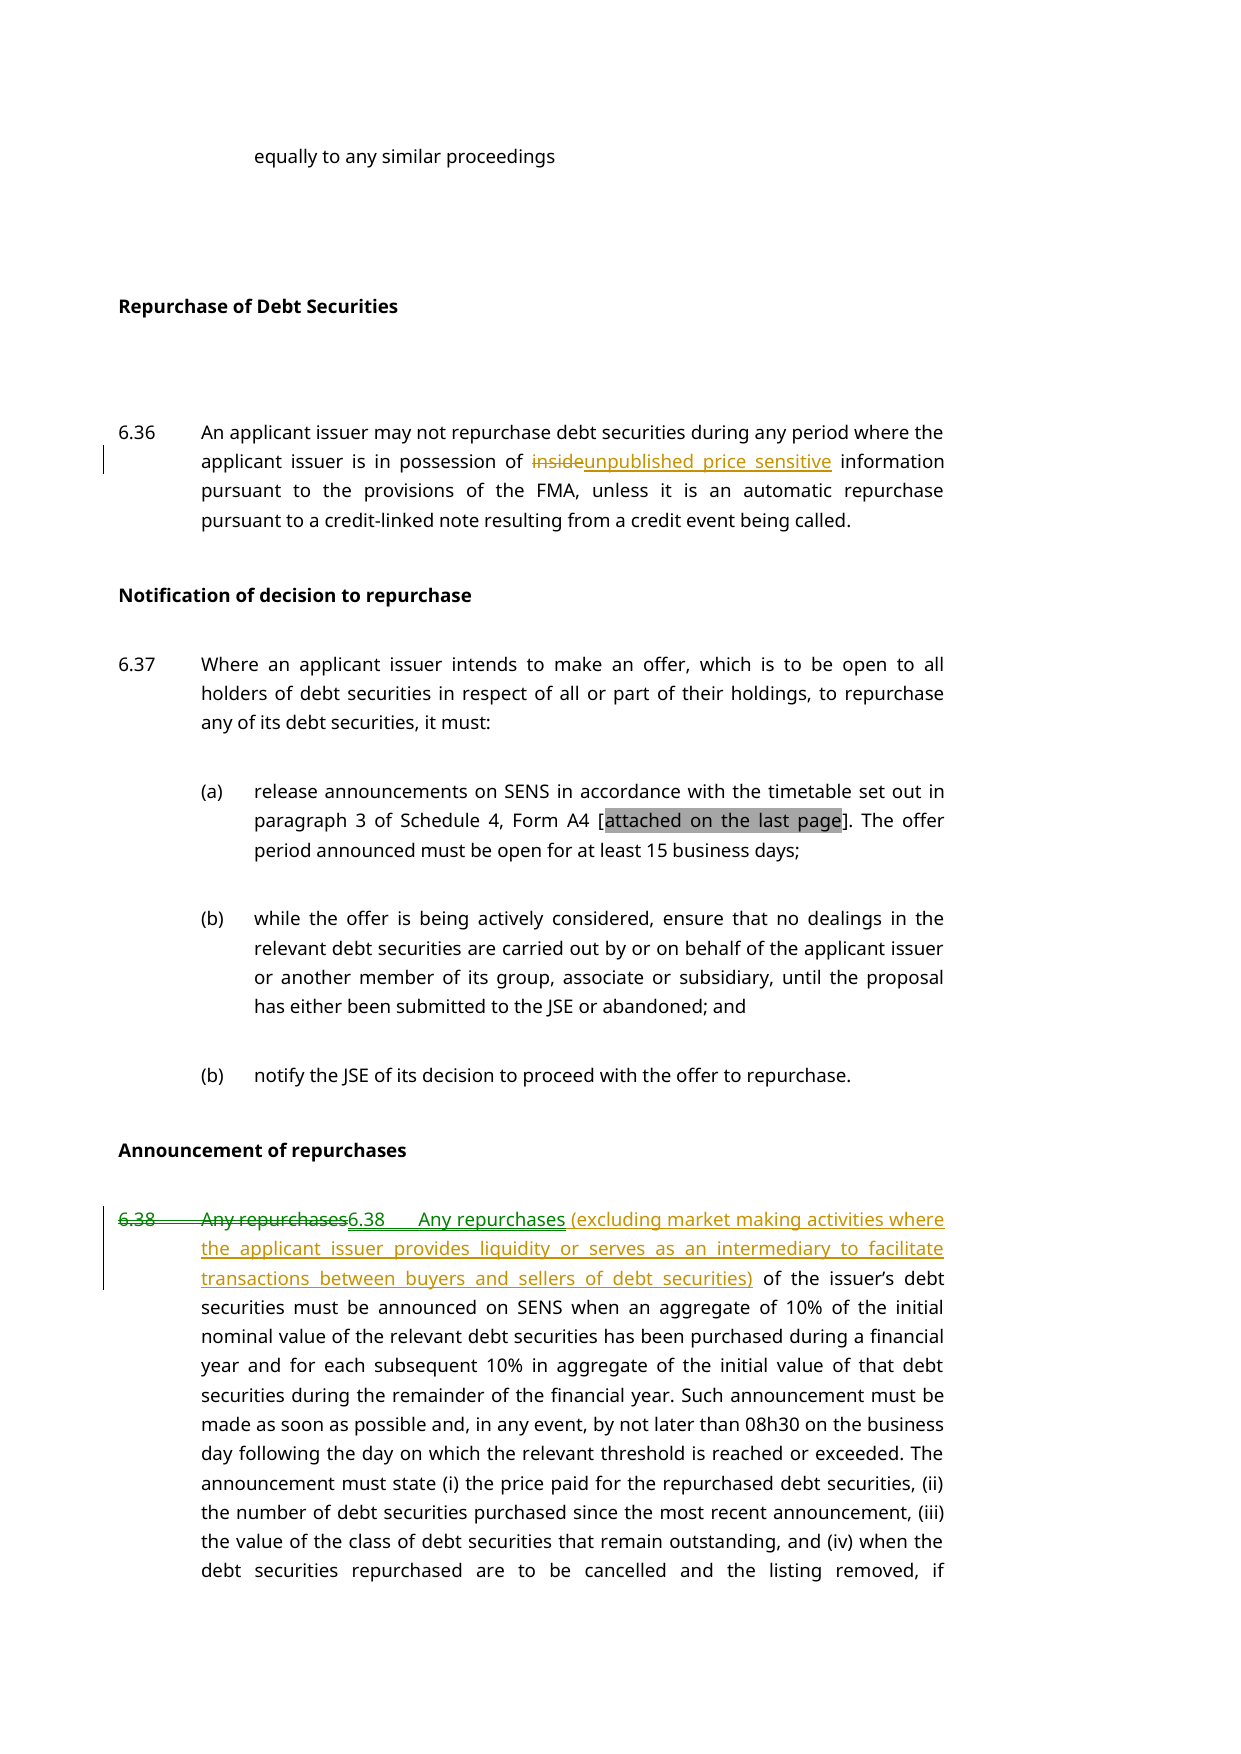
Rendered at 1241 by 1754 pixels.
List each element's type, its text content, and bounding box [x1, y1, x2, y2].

text Announcement of repurchases [118, 1137, 945, 1163]
text (a) release announcements on SENS in accordance with the timetable set out in paragraph 3 of Schedule 4, Form A4 [attached on the last page]. The offer period announced must be open for at least 15 business days; [118, 778, 945, 862]
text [118, 143, 945, 169]
text (b) while the offer is being actively considered, ensure that no dealings in the relevant debt securities are carried out by or on behalf of the applicant issuer or another member of its group, associate or subsidiary, until the proposal has either been submitted to the JSE or abandoned; and [118, 906, 945, 1019]
text 6.36 An applicant issuer may not repurchase debt securities during any period where the applicant issuer is in possession of information pursuant to the provisions of the FMA, unless it is an automatic repurchase pursuant to a credit-linked note resulting from a credit event being called. [118, 419, 945, 532]
text 6.37 Where an applicant issuer intends to make an offer, which is to be open to all holders of debt securities in respect of all or part of their holdings, to repurchase any of its debt securities, it must: [118, 651, 945, 735]
text (b) notify the JSE of its decision to proceed with the offer to repurchase. [118, 1062, 945, 1088]
text Notification of decision to repurchase [118, 582, 945, 608]
text Repurchase of Debt Securities [118, 293, 945, 319]
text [118, 1206, 945, 1583]
